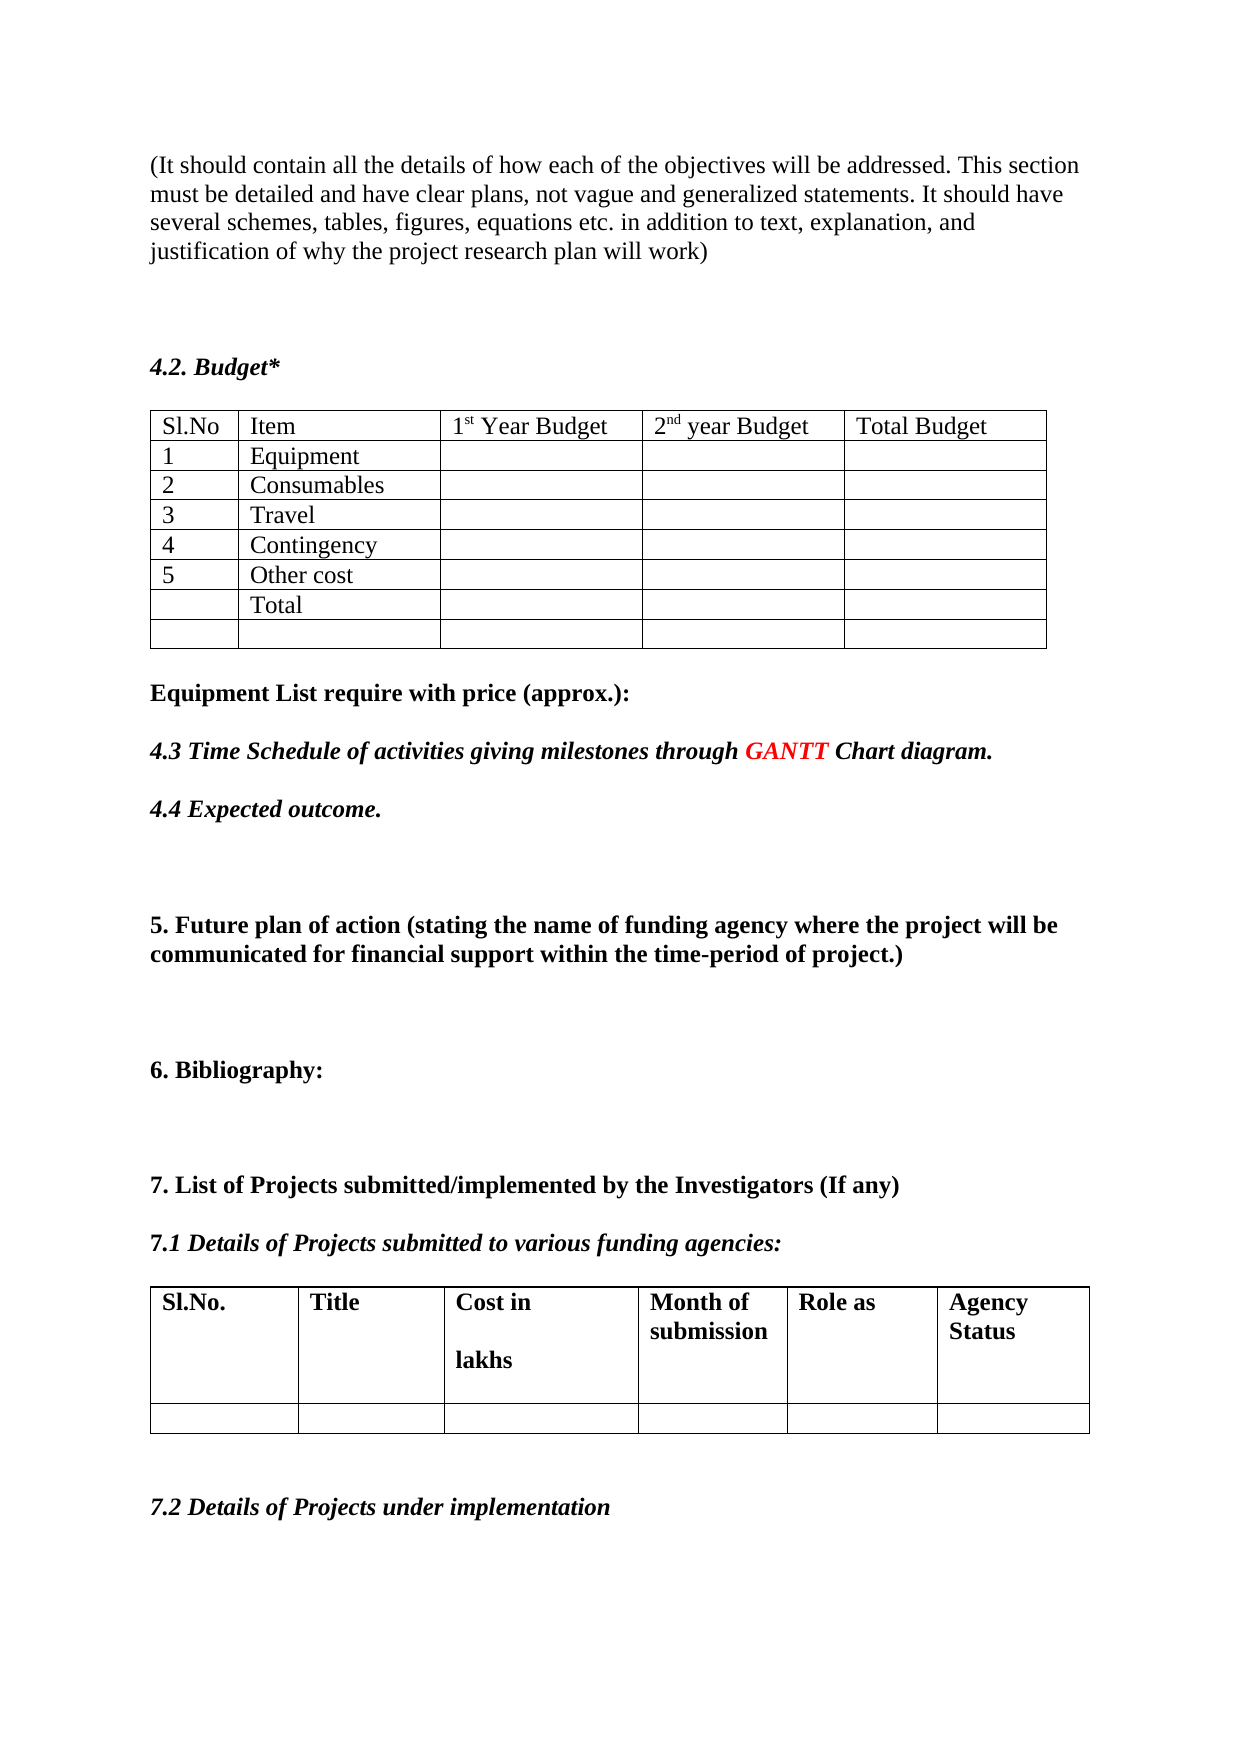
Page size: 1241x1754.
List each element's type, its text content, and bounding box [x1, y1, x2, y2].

table_cell [445, 1404, 638, 1433]
table_header Total Budget [845, 411, 1046, 440]
table_cell [151, 1404, 298, 1433]
table_cell [845, 590, 1046, 618]
table_cell [441, 471, 642, 499]
table_cell 5 [151, 560, 238, 589]
table_cell [845, 441, 1046, 469]
table_cell [643, 620, 844, 648]
text 4.3 Time Schedule of activities giving milestones through GANTT Chart diagram. [894, 736, 1090, 765]
table_header 1st Year Budget [441, 411, 642, 440]
table_header Cost in lakhs [445, 1288, 638, 1403]
text 4.2. Budget* [150, 352, 1090, 381]
text 4.3 Time Schedule of activities giving milestones through GANTT Chart diagram. [150, 736, 745, 765]
table_cell Travel [239, 500, 440, 529]
table_cell [239, 620, 440, 648]
text 7.2 Details of Projects under implementation [150, 1492, 1090, 1520]
table_cell [441, 560, 642, 589]
table_cell [845, 620, 1046, 648]
table_cell [441, 441, 642, 469]
table_cell [643, 500, 844, 529]
table_header Item [239, 411, 440, 440]
text 5. Future plan of action (stating the name of funding agency where the project will be communicated for financial support within the time-period of project.) [150, 910, 1090, 968]
table_cell 2 [151, 471, 238, 499]
table_cell [845, 500, 1046, 529]
text 4.4 Expected outcome. [150, 794, 1090, 823]
text Equipment List require with price (approx.): [150, 678, 1090, 707]
table_header Month of submission [639, 1288, 787, 1403]
table_cell [441, 500, 642, 529]
table_cell 4 [151, 530, 238, 559]
table_header Role as [788, 1288, 937, 1403]
table_cell [845, 471, 1046, 499]
table_cell [639, 1404, 787, 1433]
table_cell [299, 1404, 444, 1433]
table_cell Other cost [239, 560, 440, 589]
table_cell [643, 441, 844, 469]
table_cell Contingency [239, 530, 440, 559]
table_cell Equipment [239, 441, 440, 469]
table_cell [788, 1404, 937, 1433]
table_cell [643, 471, 844, 499]
table_cell 3 [151, 500, 238, 529]
table_cell [151, 590, 238, 618]
table_cell [643, 590, 844, 618]
text 7.1 Details of Projects submitted to various funding agencies: [150, 1228, 1090, 1257]
table_header Sl.No [151, 411, 238, 440]
table_header Agency Status [938, 1288, 1089, 1403]
table_cell Total [239, 590, 440, 618]
table_cell [441, 620, 642, 648]
text (It should contain all the details of how each of the objectives will be addressed. This section must be detailed and have clear plans, not vague and generalized statements. It should have several schemes, tables, figures, equations etc. in addition to text, explanation, and justification of why the project research plan will work) [150, 150, 1090, 265]
table_cell Consumables [239, 471, 440, 499]
table_cell [643, 560, 844, 589]
text 6. Bibliography: [150, 1055, 1090, 1083]
table_cell [643, 530, 844, 559]
table_cell [441, 530, 642, 559]
table_cell [938, 1404, 1089, 1433]
table_cell [845, 560, 1046, 589]
table_cell [441, 590, 642, 618]
table_cell [151, 620, 238, 648]
text 7. List of Projects submitted/implemented by the Investigators (If any) [150, 1171, 1090, 1199]
table_cell 1 [151, 441, 238, 469]
table_header 2nd year Budget [643, 411, 844, 440]
table_header Title [299, 1288, 444, 1403]
table_cell [845, 530, 1046, 559]
table_header Sl.No. [151, 1288, 298, 1403]
